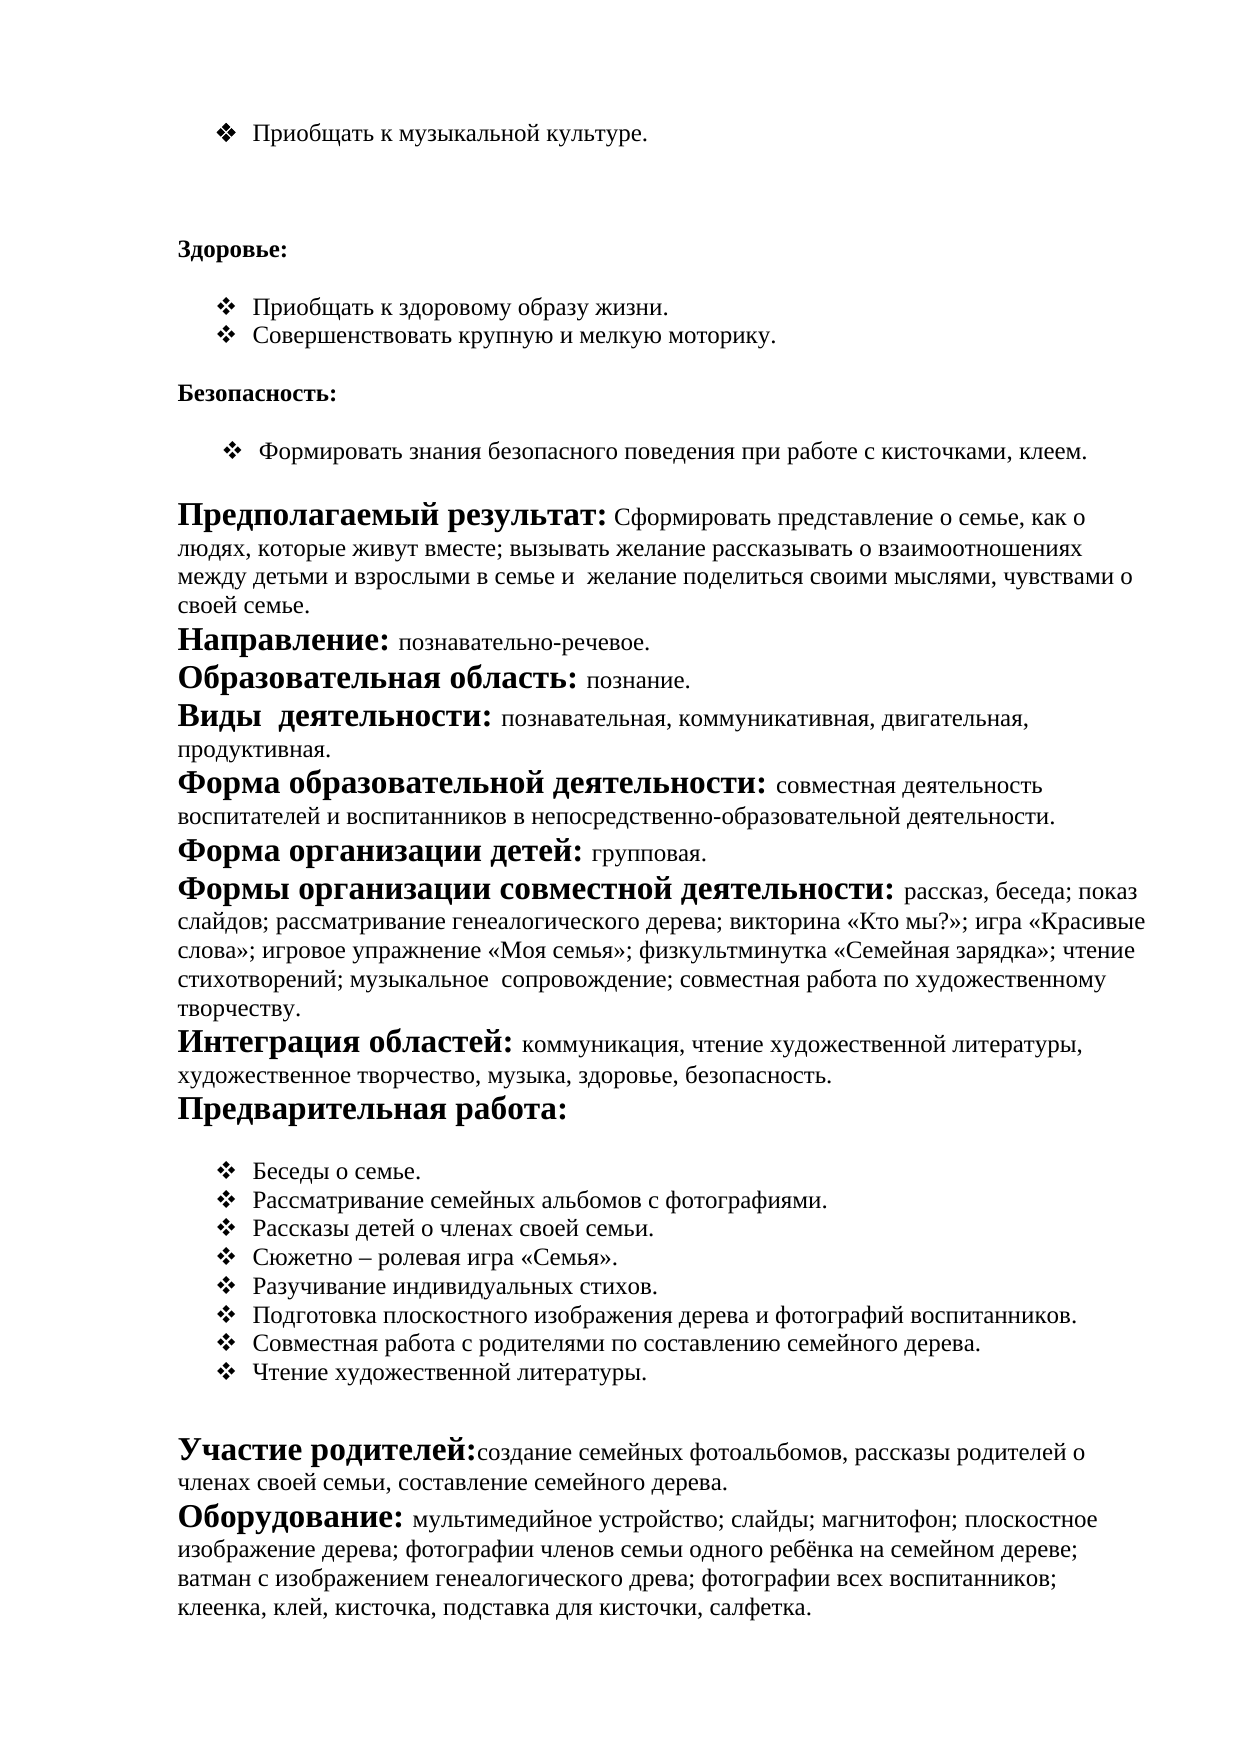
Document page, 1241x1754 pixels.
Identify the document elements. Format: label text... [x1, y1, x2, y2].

list Формировать знания безопасного поведения при работе с кисточками, клеем. [221, 436, 1152, 465]
list Чтение художественной литературы. [215, 1357, 1152, 1386]
list Подготовка плоскостного изображения дерева и фотографий воспитанников. [215, 1300, 1152, 1328]
text Участие родителей:создание семейных фотоальбомов, рассказы родителей о членах своей семьи, составление семейного дерева. [177, 1429, 1152, 1496]
list Рассказы детей о членах своей семьи. [215, 1213, 1152, 1242]
text Безопасность: [177, 378, 1152, 407]
list Совершенствовать крупную и мелкую моторику. [215, 321, 1152, 349]
list Беседы о семье. [215, 1156, 1152, 1185]
list Сюжетно – ролевая игра «Семья». [215, 1242, 1152, 1271]
text Предполагаемый результат: Сформировать представление о семье, как о людях, которые живут вместе; вызывать желание рассказывать о взаимоотношениях между детьми и взрослыми в семье и желание поделиться своими мыслями, чувствами о своей семье. Направление: познавательно-речевое. Образовательная область: познание. Виды деятельности: познавательная, коммуникативная, двигательная, продуктивная. Форма образовательной деятельности: совместная деятельность воспитателей и воспитанников в непосредственно-образовательной деятельности. Форма организации детей: групповая. Формы организации совместной деятельности: рассказ, беседа; показ слайдов; рассматривание генеалогического дерева; викторина «Кто мы?»; игра «Красивые слова»; игровое упражнение «Моя семья»; физкультминутка «Семейная зарядка»; чтение стихотворений; музыкальное сопровождение; совместная работа по художественному творчеству. Интеграция областей: коммуникация, чтение художественной литературы, художественное творчество, музыка, здоровье, безопасность. Предварительная работа: [177, 494, 1152, 1127]
list Разучивание индивидуальных стихов. [215, 1271, 1152, 1300]
list Приобщать к здоровому образу жизни. [215, 292, 1152, 321]
list Рассматривание семейных альбомов с фотографиями. [215, 1185, 1152, 1213]
list Приобщать к музыкальной культуре. [215, 118, 1152, 147]
text Здоровье: [177, 234, 1152, 263]
list Совместная работа с родителями по составлению семейного дерева. [215, 1328, 1152, 1357]
text Оборудование: мультимедийное устройство; слайды; магнитофон; плоскостное изображение дерева; фотографии членов семьи одного ребёнка на семейном дереве; ватман с изображением генеалогического древа; фотографии всех воспитанников; клеенка, клей, кисточка, подставка для кисточки, салфетка. [177, 1496, 1152, 1621]
